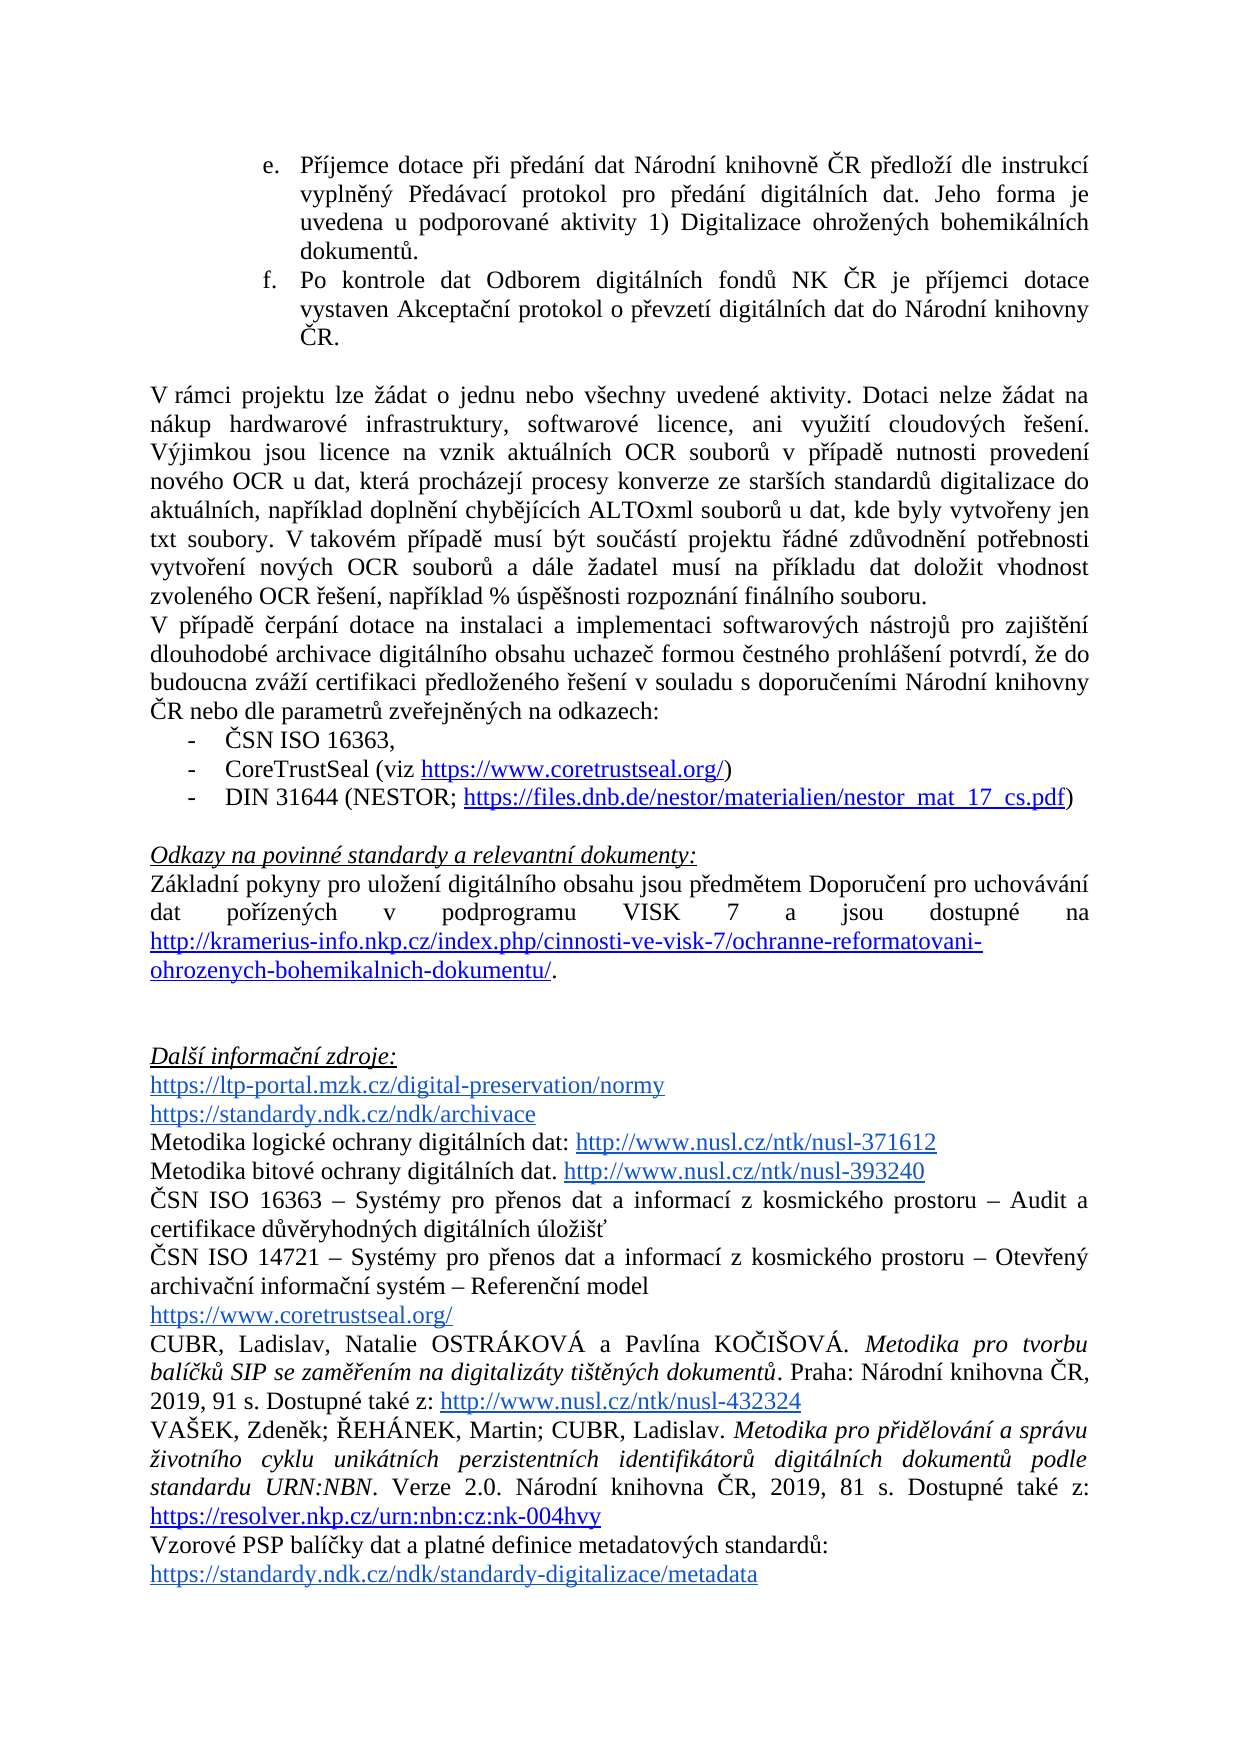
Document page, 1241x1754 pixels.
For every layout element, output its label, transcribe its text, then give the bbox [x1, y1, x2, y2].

text Metodika logické ochrany digitálních dat: http://www.nusl.cz/ntk/nusl-371612 [150, 1127, 1090, 1156]
text Metodika bitové ochrany digitálních dat. http://www.nusl.cz/ntk/nusl-393240 [150, 1156, 1090, 1185]
text https://ltp-portal.mzk.cz/digital-preservation/normy [150, 1070, 1090, 1099]
text V případě čerpání dotace na instalaci a implementaci softwarových nástrojů pro zajištění dlouhodobé archivace digitálního obsahu uchazeč formou čestného prohlášení potvrdí, že do budoucna zváží certifikaci předloženého řešení v souladu s doporučeními Národní knihovny ČR nebo dle parametrů zveřejněných na odkazech: [150, 610, 1090, 725]
list ČSN ISO 16363, [187, 725, 1090, 754]
text V rámci projektu lze žádat o jednu nebo všechny uvedené aktivity. Dotaci nelze žádat na nákup hardwarové infrastruktury, softwarové licence, ani využití cloudových řešení. Výjimkou jsou licence na vznik aktuálních OCR souborů v případě nutnosti provedení nového OCR u dat, která procházejí procesy konverze ze starších standardů digitalizace do aktuálních, například doplnění chybějících ALTOxml souborů u dat, kde byly vytvořeny jen txt soubory. V takovém případě musí být součástí projektu řádné zdůvodnění potřebnosti vytvoření nových OCR souborů a dále žadatel musí na příkladu dat doložit vhodnost zvoleného OCR řešení, například % úspěšnosti rozpoznání finálního souboru. [150, 380, 1090, 610]
text CUBR, Ladislav, Natalie OSTRÁKOVÁ a Pavlína KOČIŠOVÁ. Metodika pro tvorbu balíčků SIP se zaměřením na digitalizáty tištěných dokumentů. Praha: Národní knihovna ČR, 2019, 91 s. Dostupné také z: http://www.nusl.cz/ntk/nusl-432324 [150, 1329, 1090, 1415]
text Odkazy na povinné standardy a relevantní dokumenty: [150, 840, 1090, 869]
text Vzorové PSP balíčky dat a platné definice metadatových standardů: [150, 1530, 1090, 1559]
text Další informační zdroje: [150, 1041, 1090, 1070]
text ČSN ISO 16363 – Systémy pro přenos dat a informací z kosmického prostoru – Audit a certifikace důvěryhodných digitálních úložišť [150, 1185, 1090, 1242]
text ČSN ISO 14721 – Systémy pro přenos dat a informací z kosmického prostoru – Otevřený archivační informační systém – Referenční model [150, 1242, 1090, 1300]
text https://www.coretrustseal.org/ [150, 1300, 1090, 1329]
text VAŠEK, Zdeněk; ŘEHÁNEK, Martin; CUBR, Ladislav. Metodika pro přidělování a správu životního cyklu unikátních perzistentních identifikátorů digitálních dokumentů podle standardu URN:NBN. Verze 2.0. Národní knihovna ČR, 2019, 81 s. Dostupné také z: https://resolver.nkp.cz/urn:nbn:cz:nk-004hvy [150, 1415, 1090, 1530]
list Příjemce dotace při předání dat Národní knihovně ČR předloží dle instrukcí vyplněný Předávací protokol pro předání digitálních dat. Jeho forma je uvedena u podporované aktivity 1) Digitalizace ohrožených bohemikálních dokumentů. [262, 150, 1090, 265]
list CoreTrustSeal (viz https://www.coretrustseal.org/) [187, 754, 1090, 782]
list DIN 31644 (NESTOR; https://files.dnb.de/nestor/materialien/nestor_mat_17_cs.pdf) [187, 782, 1090, 811]
list Po kontrole dat Odborem digitálních fondů NK ČR je příjemci dotace vystaven Akceptační protokol o převzetí digitálních dat do Národní knihovny ČR. [262, 265, 1090, 351]
text https://standardy.ndk.cz/ndk/archivace [150, 1099, 1090, 1127]
text Základní pokyny pro uložení digitálního obsahu jsou předmětem Doporučení pro uchovávání dat pořízených v podprogramu VISK 7 a jsou dostupné na http://kramerius-info.nkp.cz/index.php/cinnosti-ve-visk-7/ochranne-reformatovani-ohrozenych-bohemikalnich-dokumentu/. [150, 869, 1090, 984]
text https://standardy.ndk.cz/ndk/standardy-digitalizace/metadata [150, 1559, 1090, 1587]
